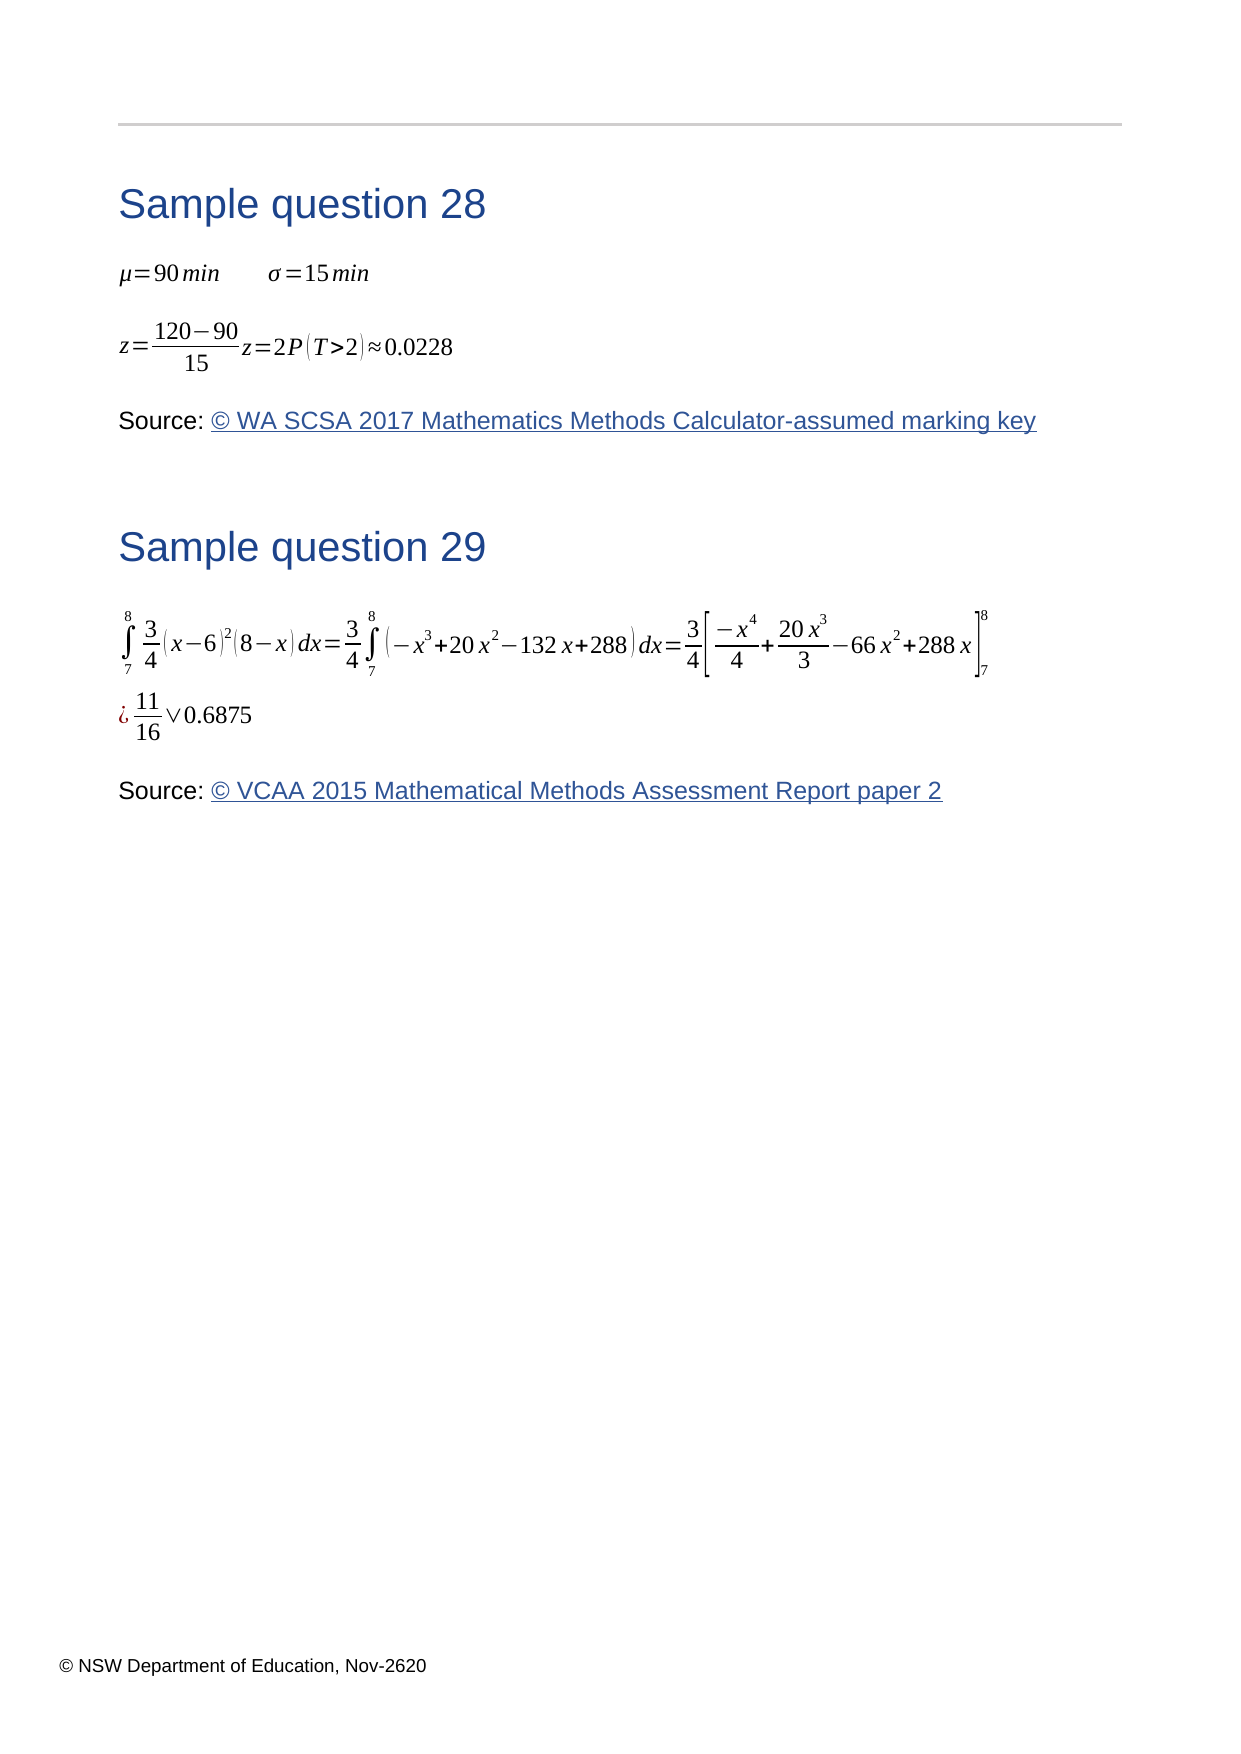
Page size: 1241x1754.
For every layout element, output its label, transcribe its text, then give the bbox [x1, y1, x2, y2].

subtitle Sample question 28 [118, 180, 1122, 228]
text Source: © VCAA 2015 Mathematical Methods Assessment Report paper 2 [118, 776, 1122, 804]
text Source: © WA SCSA 2017 Mathematics Methods Calculator-assumed marking key [118, 406, 1122, 435]
subtitle Sample question 29 [118, 522, 1122, 570]
